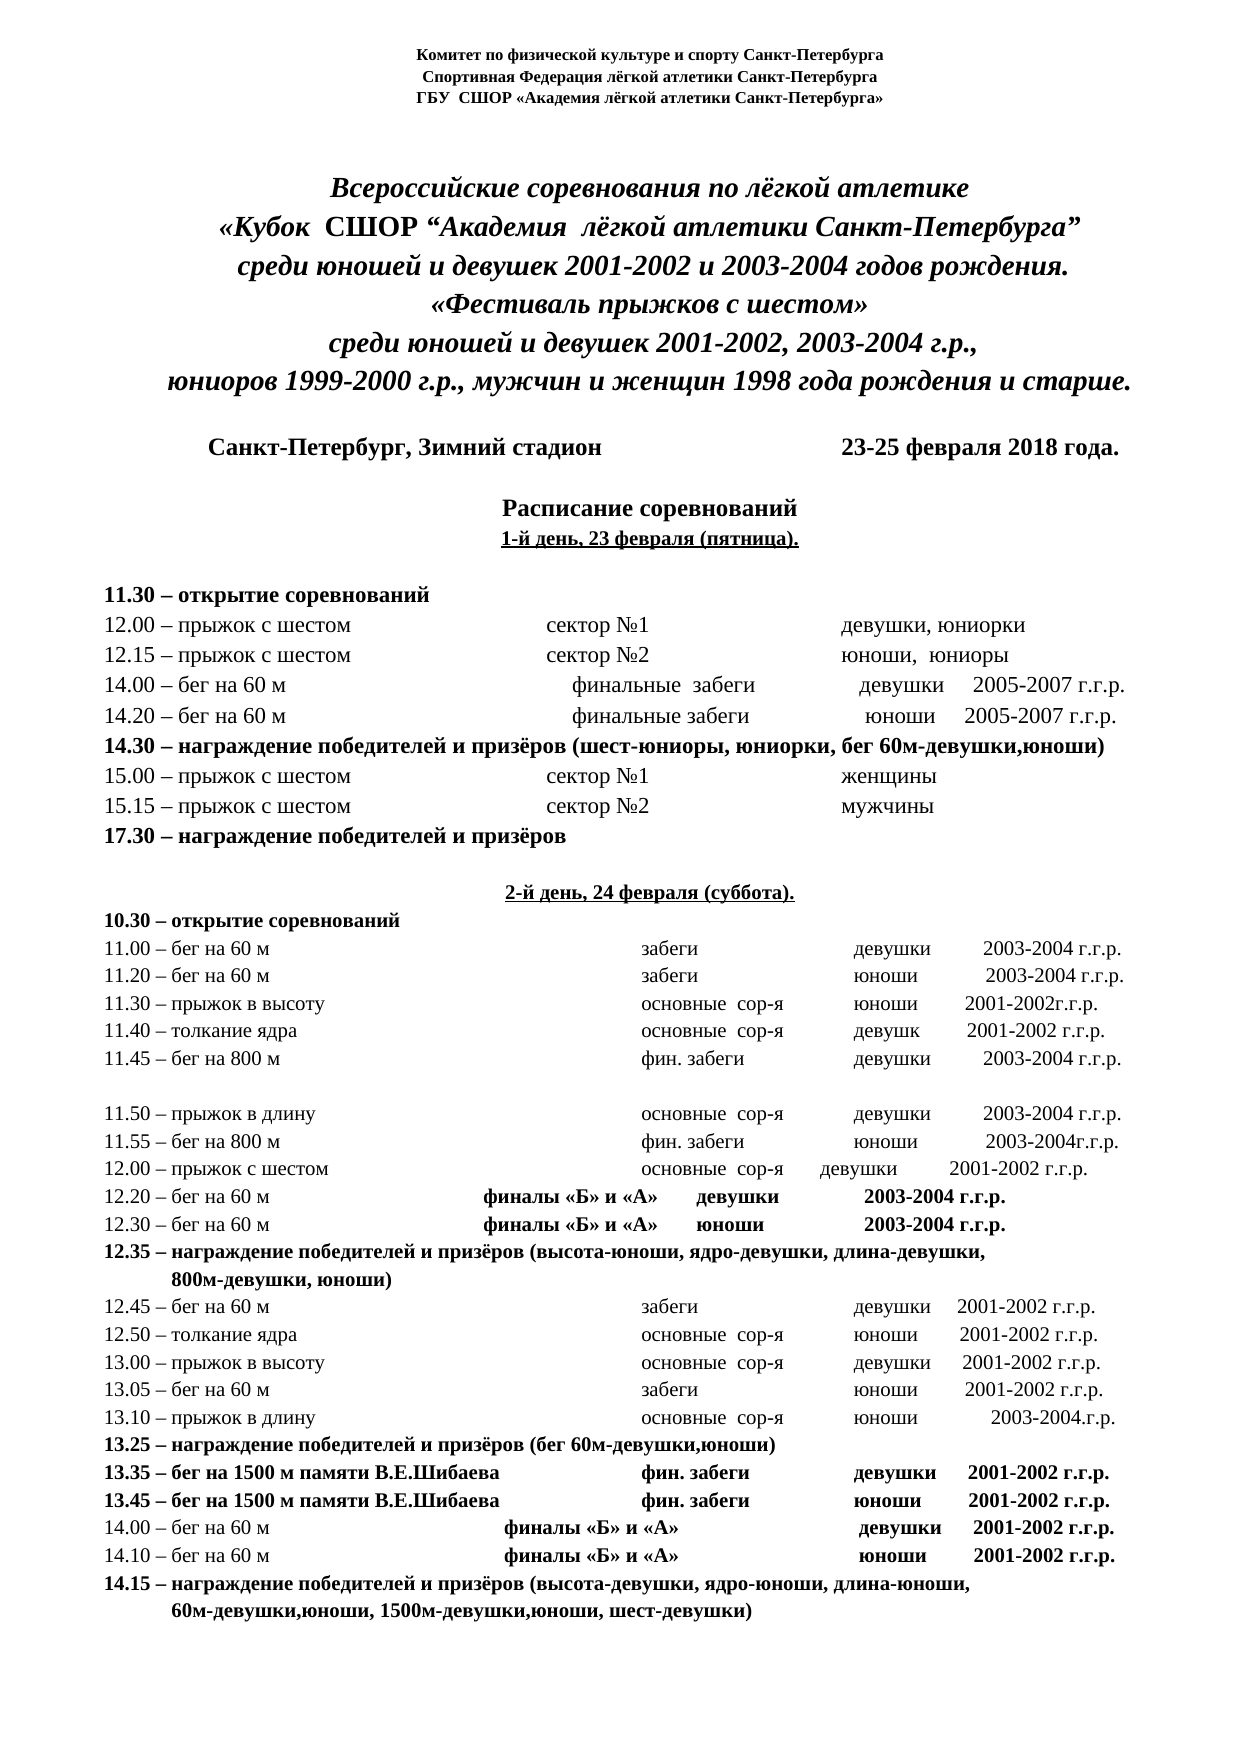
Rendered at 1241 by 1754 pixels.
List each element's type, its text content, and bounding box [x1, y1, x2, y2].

text 14.30 – награждение победителей и призёров (шест-юниоры, юниорки, бег 60м-девушки,юноши) [103, 732, 1196, 758]
text 14.15 – награждение победителей и призёров (высота-девушки, ядро-юноши, длина-юноши, [103, 1570, 1196, 1594]
text 12.50 – толкание ядра основные сор-я юноши 2001-2002 г.г.р. [103, 1322, 1196, 1346]
text «Фестиваль прыжков с шестом» [103, 286, 1196, 320]
text 12.00 – прыжок с шестом основные сор-я девушки 2001-2002 г.г.р. [103, 1156, 1196, 1180]
text Всероссийские соревнования по лёгкой атлетике [103, 171, 1196, 204]
text 12.00 – прыжок с шестом сектор №1 девушки, юниорки [103, 611, 1196, 637]
text 11.20 – бег на забеги юноши 2003-2004 г.г.р. [103, 963, 1240, 987]
text 11.40 – толкание ядра основные сор-я девушк 2001-2002 г.г.р. [103, 1018, 1196, 1042]
text Расписание соревнований [103, 493, 1196, 521]
text 11.55 – бег на фин. забеги юноши 2003-2004г.г.р. [103, 1129, 1196, 1153]
text 14.00 – бег на финальные забеги девушки 2005-2007 г.г.р. [103, 671, 1240, 698]
text 13.00 – прыжок в высоту основные сор-я девушки 2001-2002 г.г.р. [103, 1349, 1196, 1374]
text среди юношей и девушек 2001-2002, 2003-2004 г.р., [103, 325, 1196, 358]
text 10.30 – открытие соревнований [103, 908, 1196, 932]
text 800м-девушки, юноши) [103, 1267, 1196, 1291]
text юниоров 1999-2000 г.р., мужчин и женщин 1998 года рождения и старше. [103, 363, 1196, 397]
text 17.30 – награждение победителей и призёров [103, 822, 1196, 849]
text Спортивная Федерация лёгкой атлетики Санкт-Петербурга [103, 66, 1196, 86]
text среди юношей и девушек 2001-2002 и 2003-2004 годов рождения. [103, 248, 1196, 281]
text 13.05 – бег на забеги юноши 2001-2002 г.г.р. [103, 1377, 1196, 1401]
text 12.45 – бег на забеги девушки 2001-2002 г.г.р. [103, 1294, 1196, 1318]
text 13.35 – бег на 1500 м памяти В.Е.Шибаева фин. забеги девушки 2001-2002 г.г.р. [103, 1460, 1196, 1484]
text 11.30 – прыжок в высоту основные сор-я юноши 2001-2002г.г.р. [103, 991, 1240, 1015]
text 15.15 – прыжок с шестом сектор №2 мужчины [103, 792, 1196, 819]
text 60м-девушки,юноши, 1500м-девушки,юноши, шест-девушки) [103, 1598, 1196, 1622]
text 13.45 – бег на памяти В.Е.Шибаева фин. забеги юноши 2001-2002 г.г.р. [103, 1488, 1196, 1512]
text 14.20 – бег на финальные забеги юноши 2005-2007 г.г.р. [103, 702, 1240, 728]
text 11.00 – бег на забеги девушки 2003-2004 г.г.р. [103, 936, 1240, 959]
text 14.00 – бег на финалы «Б» и «А» девушки 2001-2002 г.г.р. [103, 1515, 1196, 1539]
text 2-й день, 24 февраля (суббота). [103, 880, 1196, 904]
text 12.15 – прыжок с шестом сектор №2 юноши, юниоры [103, 641, 1196, 668]
text ГБУ СШОР «Академия лёгкой атлетики Санкт-Петербурга» [103, 88, 1196, 107]
text Комитет по физической культуре и спорту Санкт-Петербурга [103, 44, 1196, 63]
text 12.35 – награждение победителей и призёров (высота-юноши, ядро-девушки, длина-девушки, [103, 1239, 1196, 1263]
text 14.10 – бег на финалы «Б» и «А» юноши 2001-2002 г.г.р. [103, 1543, 1196, 1567]
text Санкт-Петербург, Зимний стадион 23-25 февраля 2018 года. [103, 432, 1196, 461]
text 12.20 – бег на финалы «Б» и «А» девушки 2003-2004 г.г.р. [103, 1184, 1196, 1208]
text 12.30 – бег на финалы «Б» и «А» юноши 2003-2004 г.г.р. [103, 1212, 1196, 1236]
text 11.45 – бег на фин. забеги девушки 2003-2004 г.г.р. [103, 1046, 1196, 1070]
text 13.25 – награждение победителей и призёров (бег 60м-девушки,юноши) [103, 1432, 1196, 1456]
text «Кубок СШОР “Академия лёгкой атлетики Санкт-Петербурга” [103, 209, 1196, 243]
text 11.30 – открытие соревнований [103, 581, 1196, 607]
text 11.50 – прыжок в длину основные сор-я девушки 2003-2004 г.г.р. [103, 1101, 1196, 1125]
text 1-й день, 23 февраля (пятница). [103, 526, 1196, 550]
text 15.00 – прыжок с шестом сектор №1 женщины [103, 762, 1196, 788]
text 13.10 – прыжок в длину основные сор-я юноши 2003-2004.г.р. [103, 1405, 1196, 1429]
